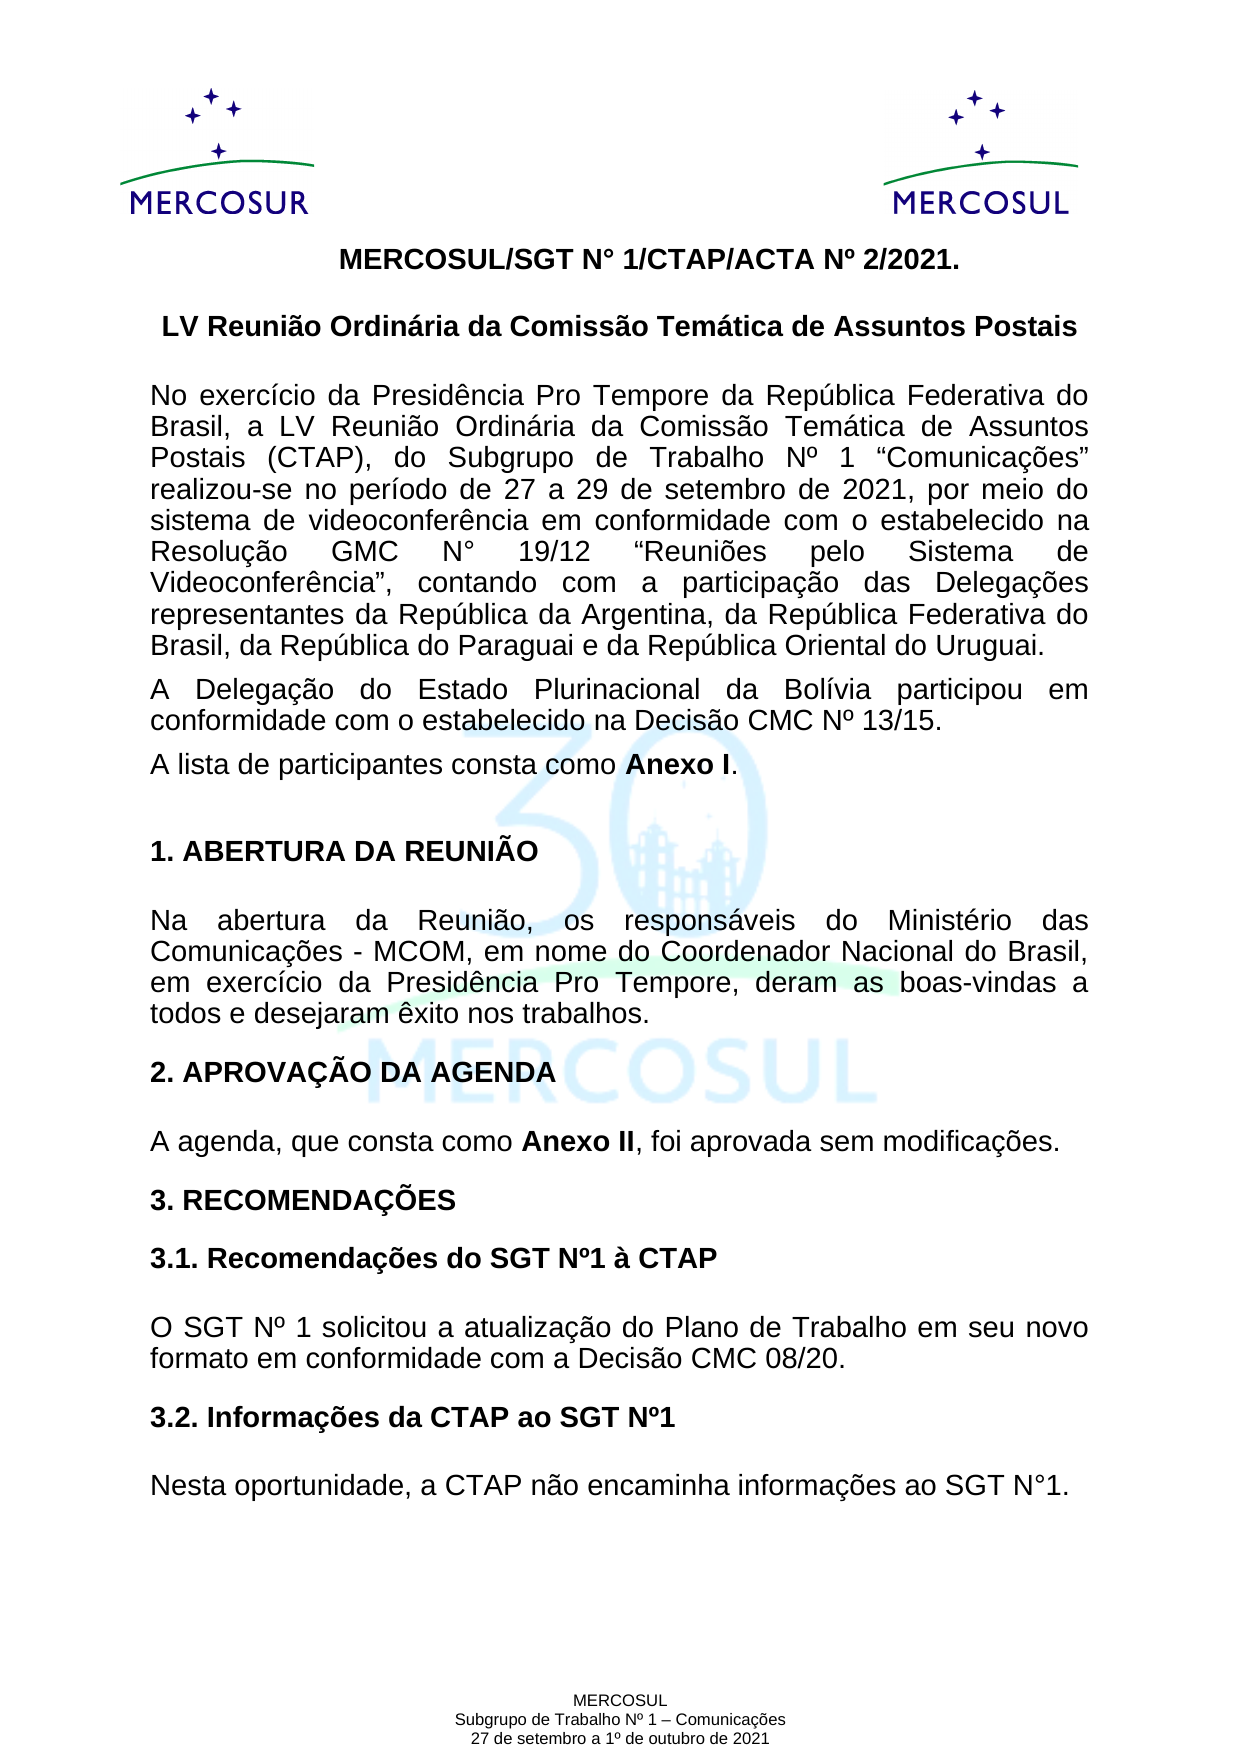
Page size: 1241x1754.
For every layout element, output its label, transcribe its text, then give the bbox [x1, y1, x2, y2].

text O SGT Nº 1 solicitou a atualização do Plano de Trabalho em seu novo formato em conformidade com a Decisão CMC 08/20. [150, 1312, 1090, 1374]
text A lista de participantes consta como Anexo I. [150, 749, 1090, 780]
text LV Reunião Ordinária da Comissão Temática de Assuntos Postais [150, 309, 1090, 343]
text A agenda, que consta como Anexo II, foi aprovada sem modificações. [150, 1126, 1090, 1157]
subtitle MERCOSUL/SGT N° 1/CTAP/ACTA Nº 2/2021. [150, 242, 1090, 276]
picture [883, 90, 1079, 214]
text 3.1. Recomendações do SGT Nº1 à CTAP [150, 1241, 1090, 1274]
text No exercício da Presidência Pro Tempore da República Federativa do Brasil, a LV Reunião Ordinária da Comissão Temática de Assuntos Postais (CTAP), do Subgrupo de Trabalho Nº 1 “Comunicações” realizou-se no período de 27 a 29 de setembro de 2021, por meio do sistema de videoconferência em conformidade com o estabelecido na Resolução GMC N° 19/12 “Reuniões pelo Sistema de Videoconferência”, contando com a participação das Delegações representantes da República da Argentina, da República Federativa do Brasil, da República do Paraguai e da República Oriental do Uruguai. [150, 380, 1090, 662]
text Nesta oportunidade, a CTAP não encaminha informações ao SGT N°1. [150, 1471, 1090, 1502]
text 3. RECOMENDAÇÕES [150, 1182, 1090, 1216]
text A Delegação do Estado Plurinacional da Bolívia participou em conformidade com o estabelecido na Decisão CMC Nº 13/15. [150, 674, 1090, 737]
text Na abertura da Reunião, os responsáveis do Ministério das Comunicações - MCOM, em nome do Coordenador Nacional do Brasil, em exercício da Presidência Pro Tempore, deram as boas-vindas a todos e desejaram êxito nos trabalhos. [150, 905, 1090, 1030]
text 1. ABERTURA DA REUNIÃO [150, 834, 1090, 868]
text 2. APROVAÇÃO DA AGENDA [150, 1055, 1090, 1089]
picture [120, 88, 315, 214]
text 3.2. Informações da CTAP ao SGT Nº1 [150, 1399, 1090, 1433]
